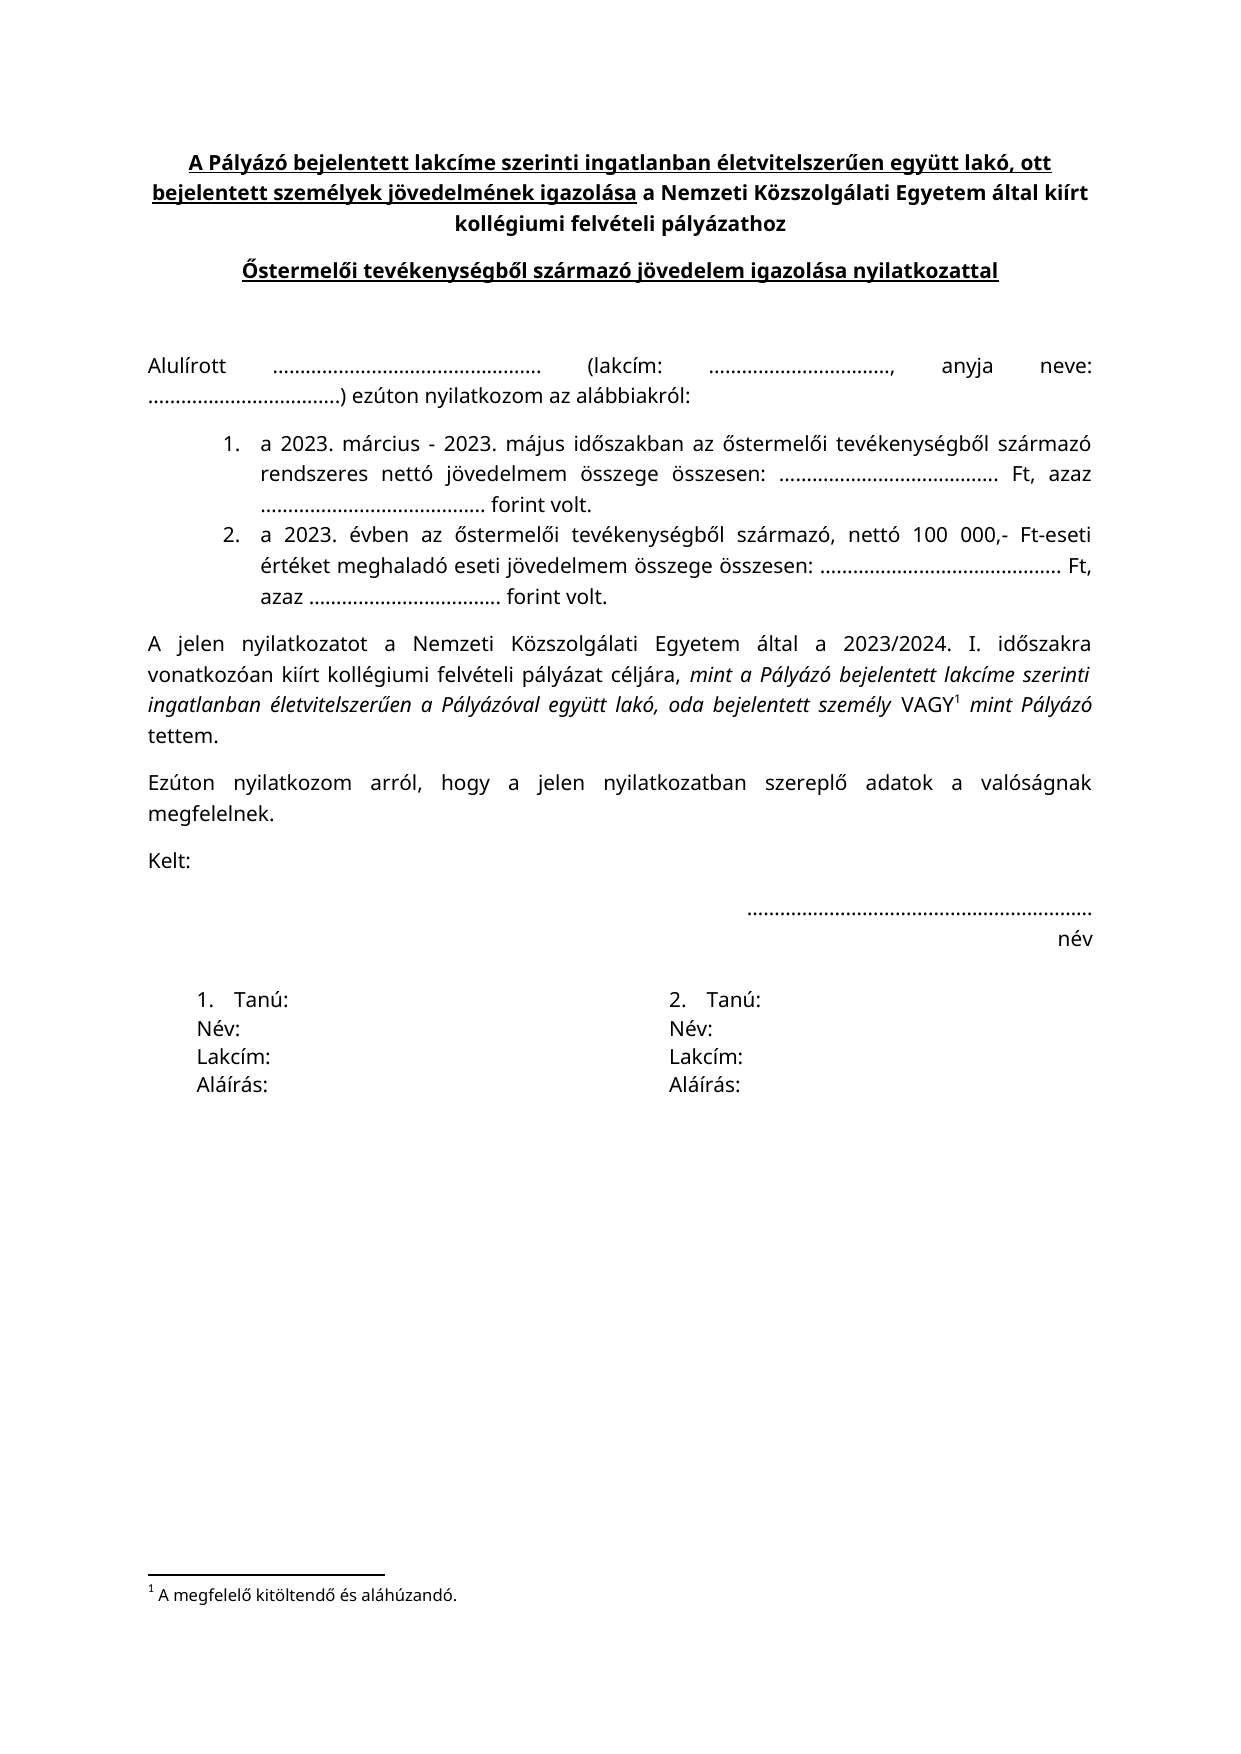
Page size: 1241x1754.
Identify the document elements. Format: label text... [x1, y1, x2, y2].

text név [148, 924, 1093, 952]
list a 2023. évben az őstermelői tevékenységből származó, nettó 100 000,- Ft-eseti értéket meghaladó eseti jövedelmem összege összesen: …………………………………….. Ft, azaz …………………………….. forint volt. [223, 521, 1093, 610]
text Alulírott …………………………………………. (lakcím: ……………………………, anyja neve: ……………………………..) ezúton nyilatkozom az alábbiakról: [148, 351, 1093, 410]
list a 2023. március - 2023. május időszakban az őstermelői tevékenységből származó rendszeres nettó jövedelmem összege összesen: …………………………………. Ft, azaz ………………………………….. forint volt. [223, 429, 1093, 518]
text Ezúton nyilatkozom arról, hogy a jelen nyilatkozatban szereplő adatok a valóságnak megfelelnek. [148, 768, 1093, 827]
text Kelt: [148, 846, 1093, 874]
text Őstermelői tevékenységből származó jövedelem igazolása nyilatkozattal [148, 256, 1093, 284]
table_header Tanú: Név: Lakcím: Aláírás: [148, 985, 620, 1127]
table_header Tanú: Név: Lakcím: Aláírás: [620, 985, 1093, 1127]
text A jelen nyilatkozatot a Nemzeti Közszolgálati Egyetem által a 2023/2024. I. időszakra vonatkozóan kiírt kollégiumi felvételi pályázat céljára, mint a Pályázó bejelentett lakcíme szerinti ingatlanban életvitelszerűen a Pályázóval együtt lakó, oda bejelentett személy VAGY mint Pályázó tettem. [148, 629, 1093, 749]
text ……………………………………………………… [148, 893, 1093, 922]
text A Pályázó bejelentett lakcíme szerinti ingatlanban életvitelszerűen együtt lakó, ott bejelentett személyek jövedelmének igazolása a Nemzeti Közszolgálati Egyetem által kiírt kollégiumi felvételi pályázathoz [148, 148, 1093, 237]
